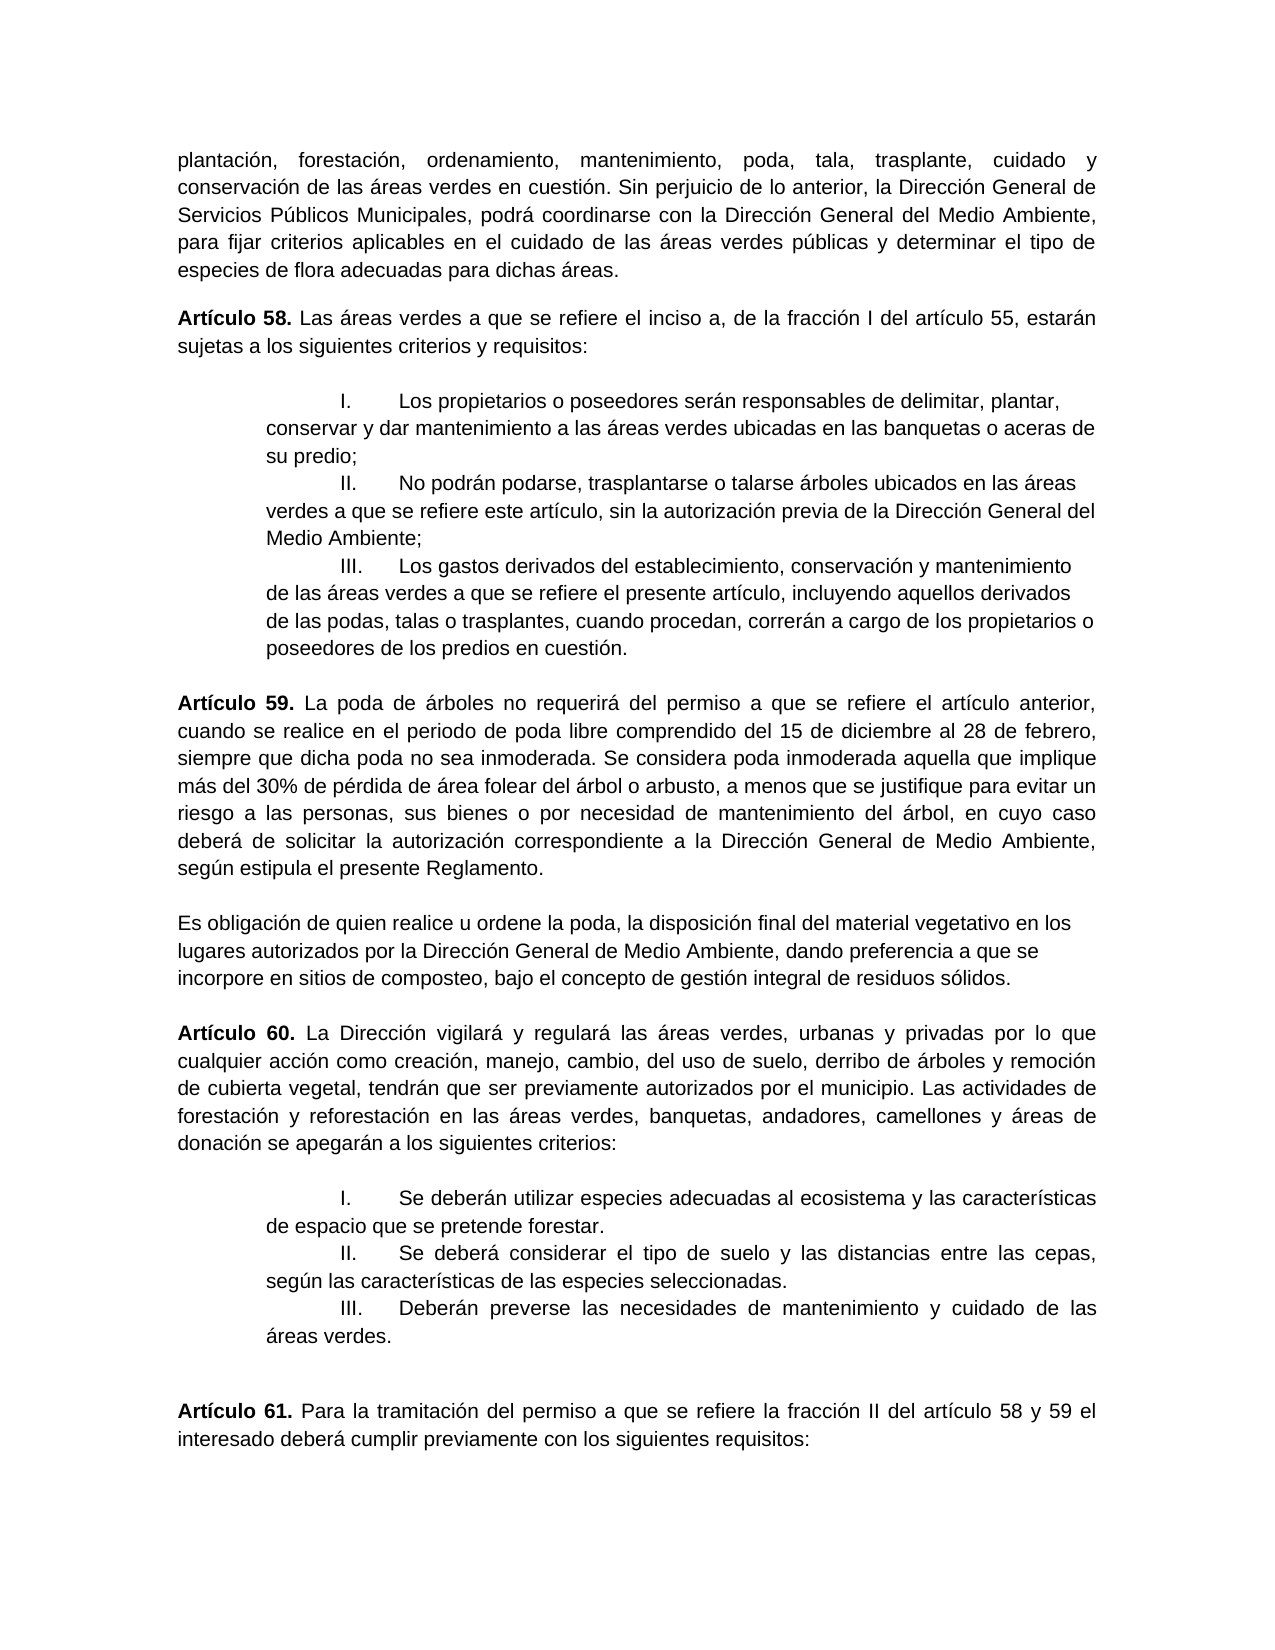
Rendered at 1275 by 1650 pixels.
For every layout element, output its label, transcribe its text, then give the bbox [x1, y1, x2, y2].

text Artículo 61. Para la tramitación del permiso a que se refiere la fracción II del artículo 58 y 59 el interesado deberá cumplir previamente con los siguientes requisitos: [177, 1399, 1098, 1451]
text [177, 148, 1098, 282]
text Artículo 60. La Dirección vigilará y regulará las áreas verdes, urbanas y privadas por lo que cualquier acción como creación, manejo, cambio, del uso de suelo, derribo de árboles y remoción de cubierta vegetal, tendrán que ser previamente autorizados por el municipio. Las actividades de forestación y reforestación en las áreas verdes, banquetas, andadores, camellones y áreas de donación se apegarán a los siguientes criterios: [177, 1021, 1098, 1155]
list Deberán preverse las necesidades de mantenimiento y cuidado de las áreas verdes. [266, 1296, 1098, 1347]
list No podrán podarse, trasplantarse o talarse árboles ubicados en las áreas verdes a que se refiere este artículo, sin la autorización previa de la Dirección General del Medio Ambiente; [266, 471, 1098, 550]
list Se deberá considerar el tipo de suelo y las distancias entre las cepas, según las características de las especies seleccionadas. [266, 1241, 1098, 1292]
list Se deberán utilizar especies adecuadas al ecosistema y las características de espacio que se pretende forestar. [266, 1186, 1098, 1237]
list Los gastos derivados del establecimiento, conservación y mantenimiento de las áreas verdes a que se refiere el presente artículo, incluyendo aquellos derivados de las podas, talas o trasplantes, cuando procedan, correrán a cargo de los propietarios o poseedores de los predios en cuestión. [266, 553, 1098, 660]
text Es obligación de quien realice u ordene la poda, la disposición final del material vegetativo en los lugares autorizados por la Dirección General de Medio Ambiente, dando preferencia a que se incorpore en sitios de composteo, bajo el concepto de gestión integral de residuos sólidos. [177, 911, 1098, 990]
text Artículo 58. Las áreas verdes a que se refiere el inciso a, de la fracción I del artículo 55, estarán sujetas a los siguientes criterios y requisitos: [177, 306, 1098, 357]
text Artículo 59. La poda de árboles no requerirá del permiso a que se refiere el artículo anterior, cuando se realice en el periodo de poda libre comprendido del 15 de diciembre al 28 de febrero, siempre que dicha poda no sea inmoderada. Se considera poda inmoderada aquella que implique más del 30% de pérdida de área folear del árbol o arbusto, a menos que se justifique para evitar un riesgo a las personas, sus bienes o por necesidad de mantenimiento del árbol, en cuyo caso deberá de solicitar la autorización correspondiente a la Dirección General de Medio Ambiente, según estipula el presente Reglamento. [177, 691, 1098, 880]
list Los propietarios o poseedores serán responsables de delimitar, plantar, conservar y dar mantenimiento a las áreas verdes ubicadas en las banquetas o aceras de su predio; [266, 388, 1098, 467]
